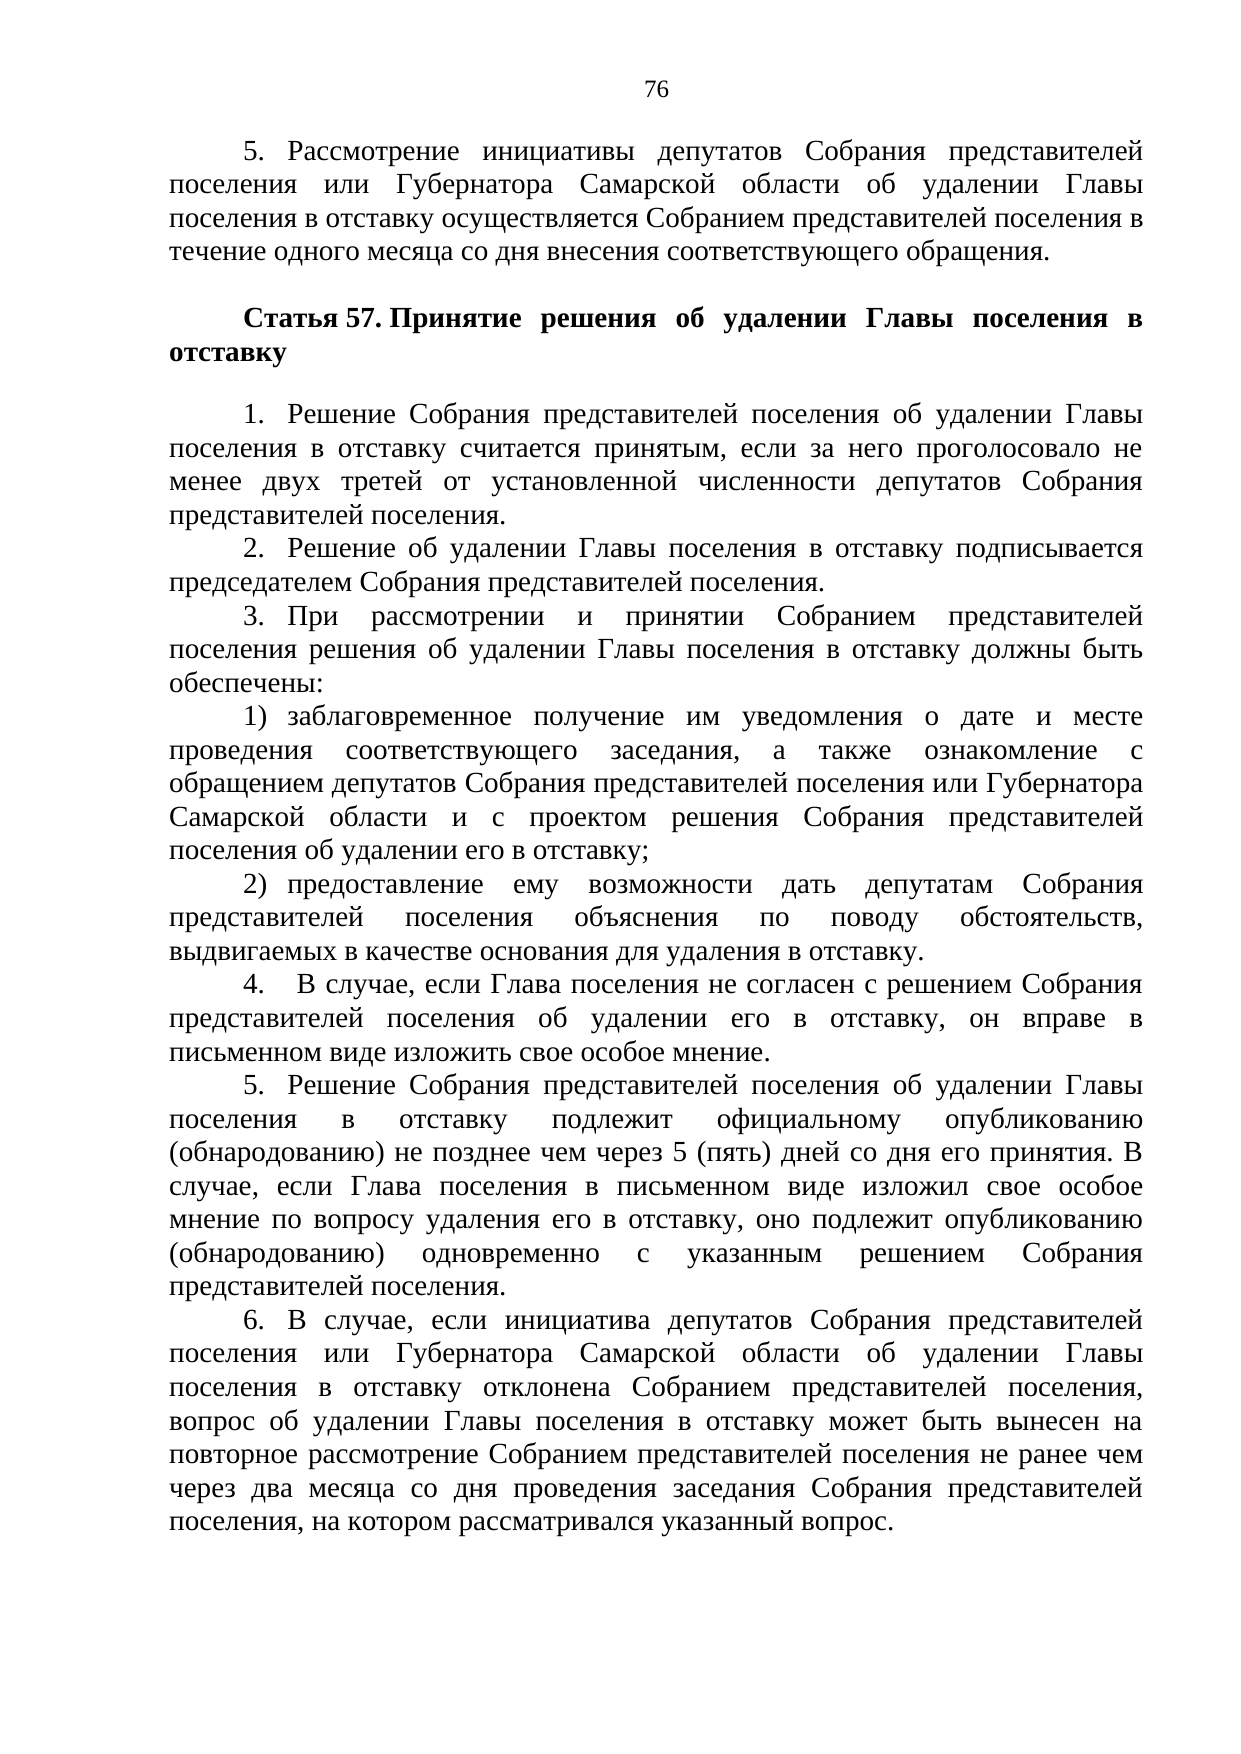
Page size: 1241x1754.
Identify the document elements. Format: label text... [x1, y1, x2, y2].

list предоставление ему возможности дать депутатам Собрания представителей поселения объяснения по поводу обстоятельств, выдвигаемых в качестве основания для удаления в отставку. [169, 866, 1144, 967]
list заблаговременное получение им уведомления о дате и месте проведения соответствующего заседания, а также ознакомление с обращением депутатов Собрания представителей поселения или Губернатора Самарской области и с проектом решения Собрания представителей поселения об удалении его в отставку; [169, 698, 1144, 866]
list Решение об удалении Главы поселения в отставку подписывается председателем Собрания представителей поселения. [169, 531, 1144, 598]
list Рассмотрение инициативы депутатов Собрания представителей поселения или Губернатора Самарской области об удалении Главы поселения в отставку осуществляется Собранием представителей поселения в течение одного месяца со дня внесения соответствующего обращения. [169, 133, 1144, 267]
list Решение Собрания представителей поселения об удалении Главы поселения в отставку считается принятым, если за него проголосовало не менее двух третей от установленной численности депутатов Собрания представителей поселения. [169, 396, 1144, 531]
list В случае, если Глава поселения не согласен с решением Собрания представителей поселения об удалении его в отставку, он вправе в письменном виде изложить свое особое мнение. [169, 967, 1144, 1067]
list В случае, если инициатива депутатов Собрания представителей поселения или Губернатора Самарской области об удалении Главы поселения в отставку отклонена Собранием представителей поселения, вопрос об удалении Главы поселения в отставку может быть вынесен на повторное рассмотрение Собранием представителей поселения не ранее чем через два месяца со дня проведения заседания Собрания представителей поселения, на котором рассматривался указанный вопрос. [169, 1302, 1144, 1537]
list Решение Собрания представителей поселения об удалении Главы поселения в отставку подлежит официальному опубликованию (обнародованию) не позднее чем через 5 (пять) дней со дня его принятия. В случае, если Глава поселения в письменном виде изложил свое особое мнение по вопросу удаления его в отставку, оно подлежит опубликованию (обнародованию) одновременно с указанным решением Собрания представителей поселения. [169, 1067, 1144, 1302]
list Принятие решения об удалении Главы поселения в отставку [169, 301, 1144, 368]
list При рассмотрении и принятии Собранием представителей поселения решения об удалении Главы поселения в отставку должны быть обеспечены: [169, 598, 1144, 698]
